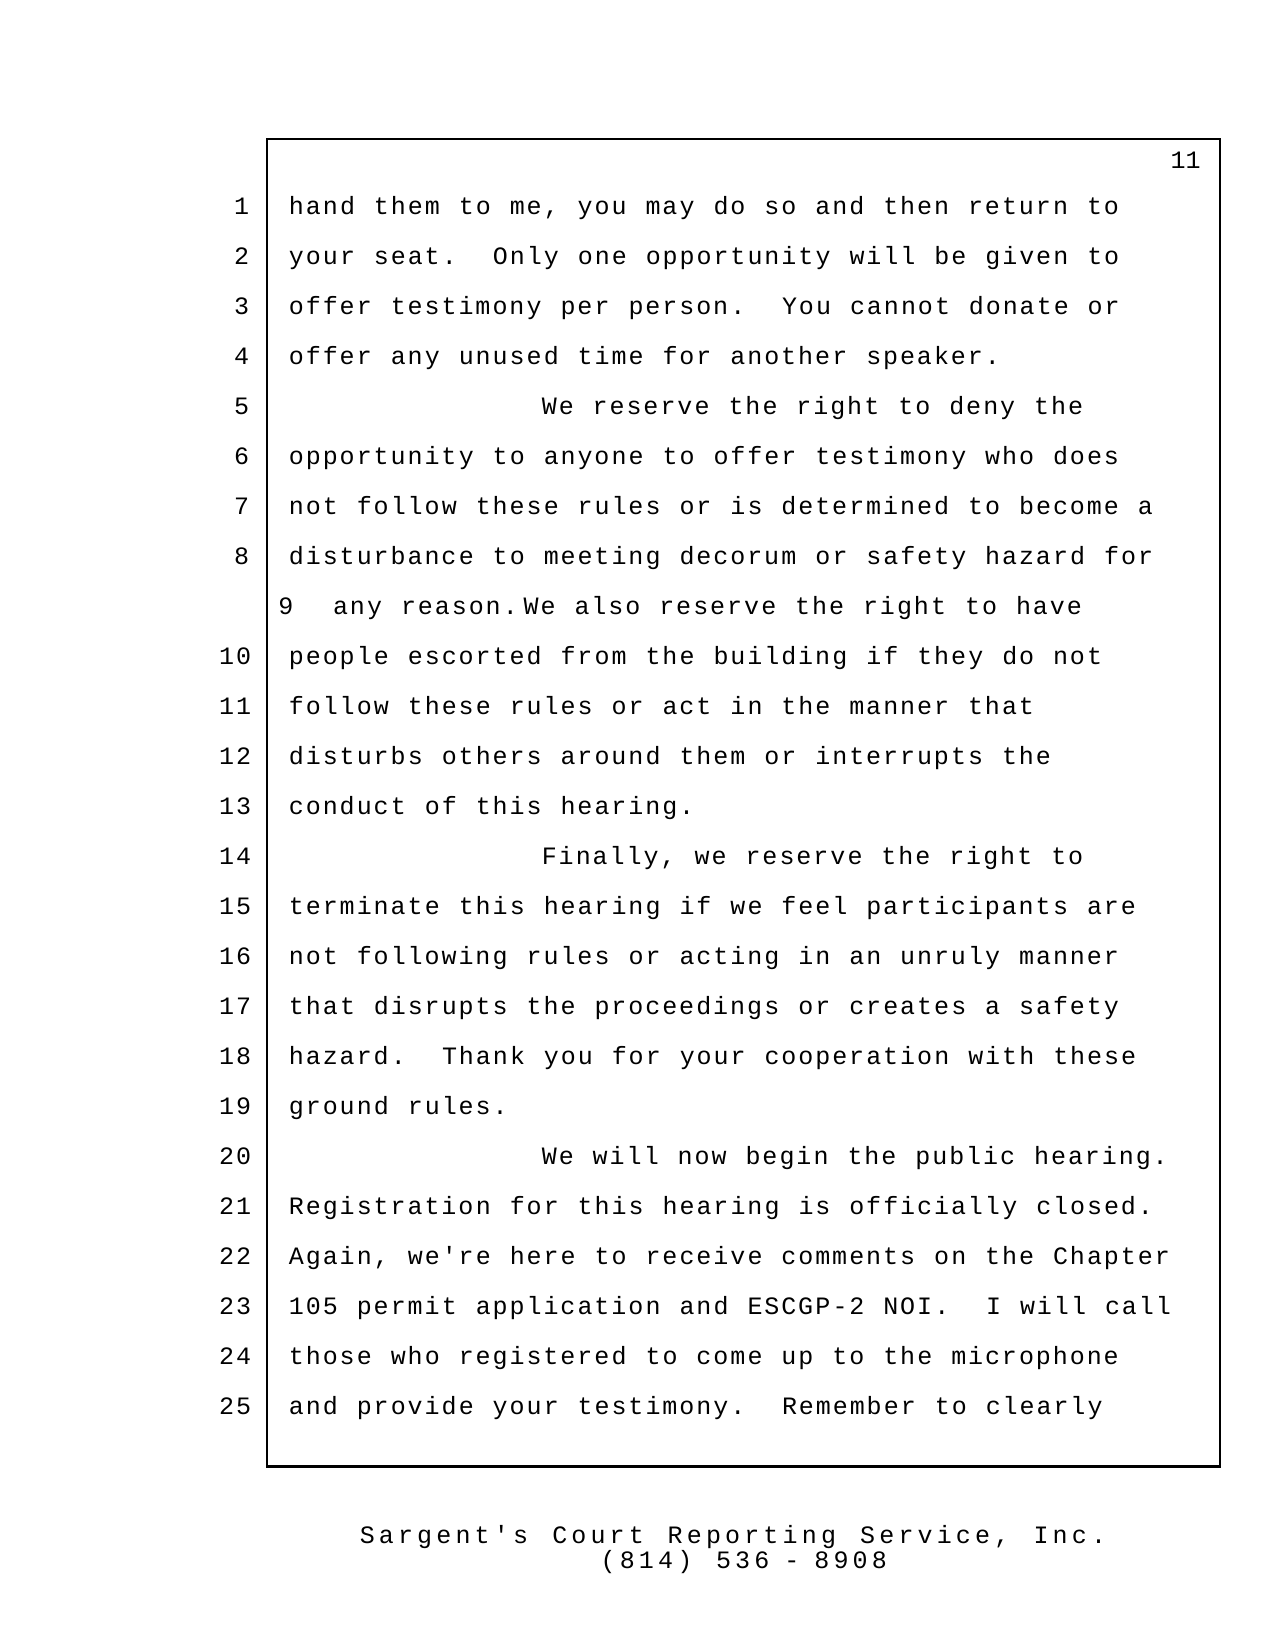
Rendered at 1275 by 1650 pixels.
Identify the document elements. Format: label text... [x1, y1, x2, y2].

list those who registered to come up to the microphone [219, 1343, 1212, 1372]
list hand them to me, you may do so and then return to [234, 193, 1212, 222]
list people escorted from the building if they do not [219, 643, 1212, 672]
list terminate this hearing if we feel participants are [219, 893, 1212, 922]
list disturbance to meeting decorum or safety hazard for [234, 543, 1212, 572]
list conduct of this hearing. [219, 793, 1212, 822]
list offer any unused time for another speaker. [234, 343, 1212, 372]
list opportunity to anyone to offer testimony who does [234, 443, 1212, 472]
list We reserve the right to deny the [234, 393, 1212, 422]
list any reason. We also reserve the right to have [234, 593, 1126, 622]
list Finally, we reserve the right to [219, 843, 1212, 872]
list not following rules or acting in an unruly manner [219, 943, 1212, 972]
list not follow these rules or is determined to become a [234, 493, 1212, 522]
text 11 [179, 147, 1200, 176]
list your seat. Only one opportunity will be given to [234, 243, 1212, 272]
list Again, we're here to receive comments on the Chapter [219, 1243, 1212, 1272]
list ground rules. [219, 1093, 1212, 1122]
list Registration for this hearing is officially closed. [219, 1193, 1212, 1222]
list hazard. Thank you for your cooperation with these [219, 1043, 1212, 1072]
list that disrupts the proceedings or creates a safety [219, 993, 1212, 1022]
list follow these rules or act in the manner that [219, 693, 1212, 722]
list and provide your testimony. Remember to clearly [219, 1393, 1212, 1422]
list 105 permit application and ESCGP-2 NOI. I will call [219, 1293, 1212, 1322]
list disturbs others around them or interrupts the [219, 743, 1212, 772]
list We will now begin the public hearing. [219, 1143, 1212, 1172]
list offer testimony per person. You cannot donate or [234, 293, 1212, 322]
